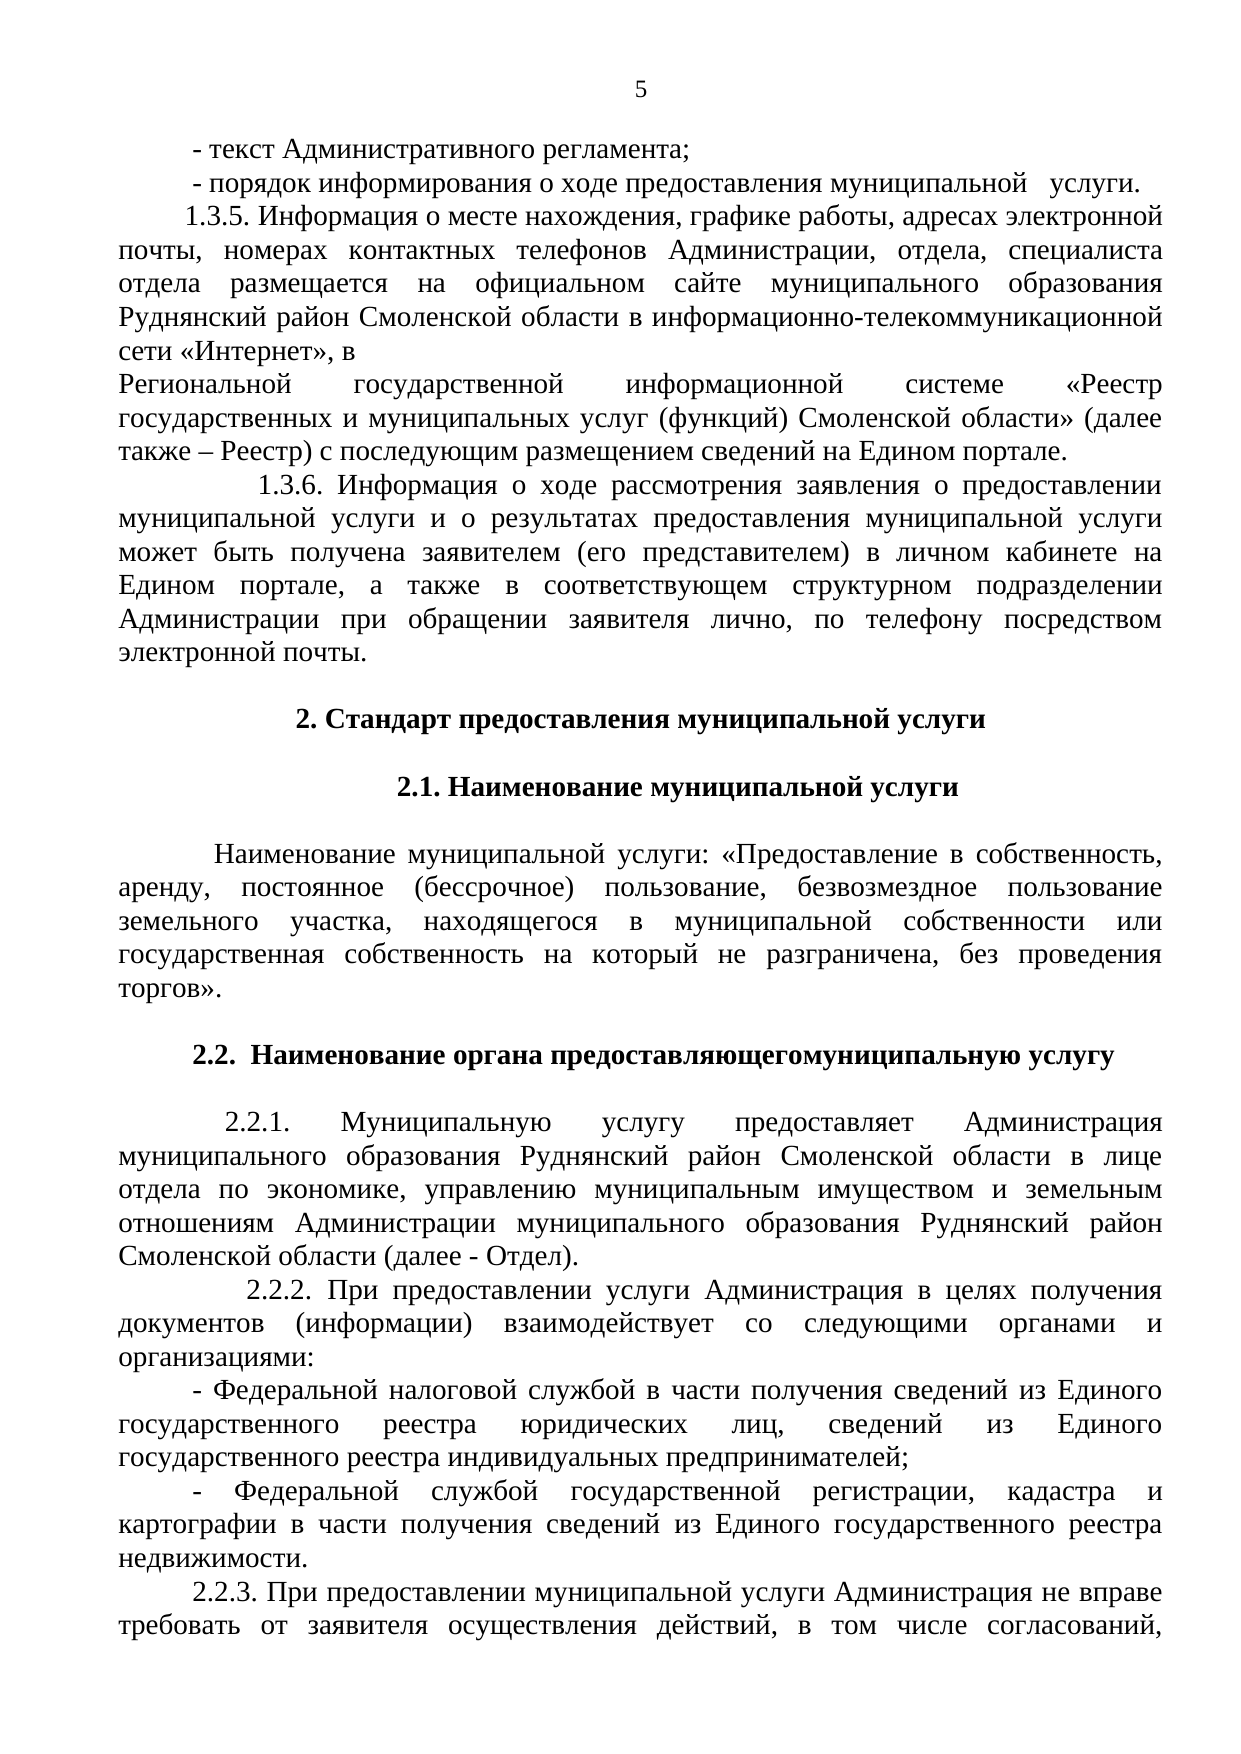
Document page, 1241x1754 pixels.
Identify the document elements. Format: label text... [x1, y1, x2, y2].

text - текст Административного регламента; [118, 131, 1163, 165]
text 2.1. Наименование муниципальной услуги [118, 769, 1163, 802]
text 2.2.2. При предоставлении услуги Администрация в целях получения документов (информации) взаимодействует со следующими органами и организациями: [118, 1272, 1163, 1372]
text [118, 1574, 1163, 1641]
text - порядок информирования о ходе предоставления муниципальной услуги. [118, 165, 1163, 198]
text - Федеральной налоговой службой в части получения сведений из Единого государственного реестра юридических лиц, сведений из Единого государственного реестра индивидуальных предпринимателей; [118, 1372, 1163, 1473]
text 2.2.1. Муниципальную услугу предоставляет Администрация муниципального образования Руднянский район Смоленской области в лице отдела по экономике, управлению муниципальным имуществом и земельным отношениям Администрации муниципального образования Руднянский район Смоленской области (далее - Отдел). [118, 1104, 1163, 1272]
text 1.3.5. Информация о месте нахождения, графике работы, адресах электронной почты, номерах контактных телефонов Администрации, отдела, специалиста отдела размещается на официальном сайте муниципального образования Руднянский район Смоленской области в информационно-телекоммуникационной сети «Интернет», в [118, 198, 1163, 366]
text Наименование муниципальной услуги: «Предоставление в собственность, аренду, постоянное (бессрочное) пользование, безвозмездное пользование земельного участка, находящегося в муниципальной собственности или государственная собственность на который не разграничена, без проведения торгов». [118, 836, 1163, 1003]
text 1.3.6. Информация о ходе рассмотрения заявления о предоставлении муниципальной услуги и о результатах предоставления муниципальной услуги может быть получена заявителем (его представителем) в личном кабинете на Едином портале, а также в соответствующем структурном подразделении Администрации при обращении заявителя лично, по телефону посредством электронной почты. [118, 467, 1163, 668]
text Региональной государственной информационной системе «Реестр государственных и муниципальных услуг (функций) Смоленской области» (далее также – Реестр) с последующим размещением сведений на Едином портале. [118, 366, 1163, 467]
text 2. Стандарт предоставления муниципальной услуги [118, 702, 1163, 735]
text 2.2. Наименование органа предоставляющегомуниципальную услугу [118, 1037, 1163, 1071]
text - Федеральной службой государственной регистрации, кадастра и картографии в части получения сведений из Единого государственного реестра недвижимости. [118, 1473, 1163, 1574]
